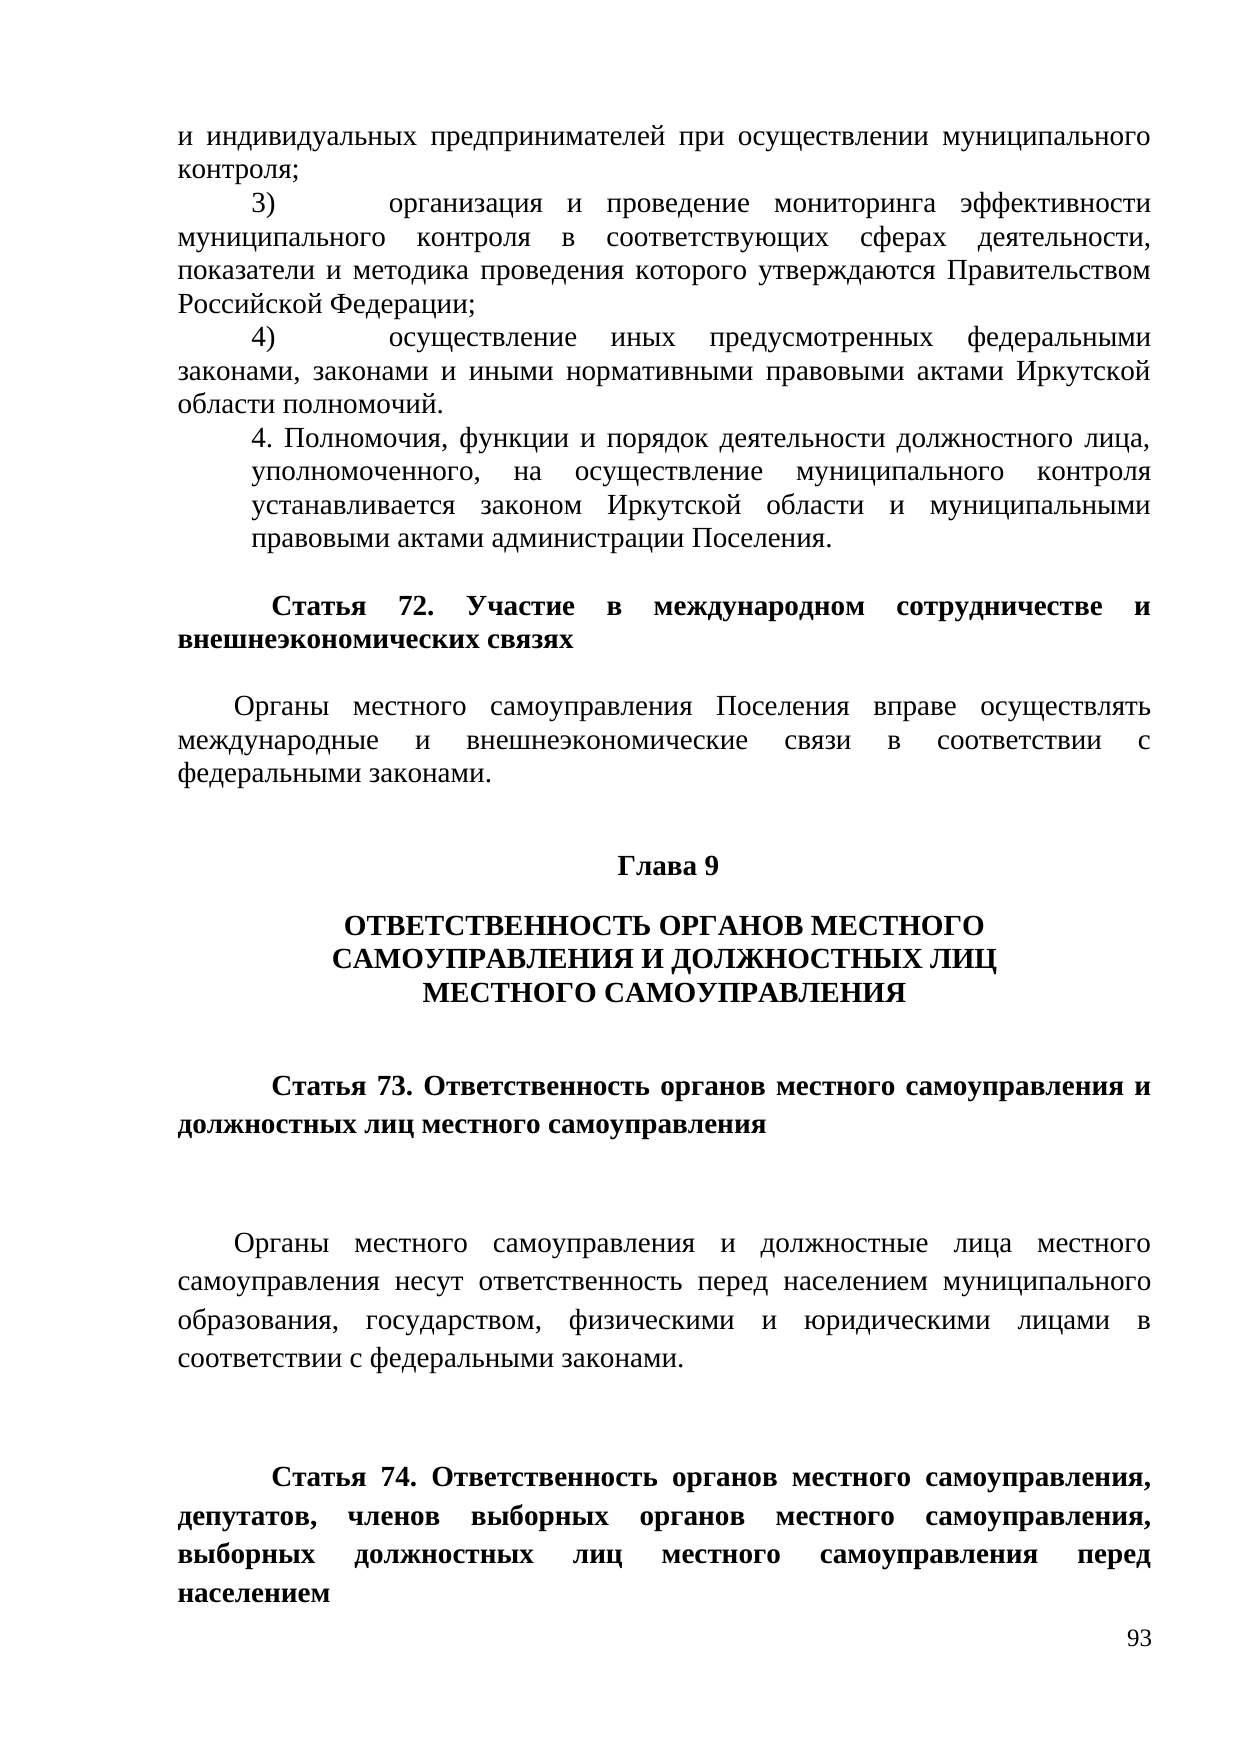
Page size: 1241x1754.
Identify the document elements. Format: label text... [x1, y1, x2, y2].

list организация и проведение мониторинга эффективности муниципального контроля в соответствующих сферах деятельности, показатели и методика проведения которого утверждаются Правительством Российской Федерации; [177, 185, 1152, 319]
text МЕСТНОГО САМОУПРАВЛЕНИЯ [177, 975, 1152, 1008]
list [177, 118, 1152, 185]
list осуществление иных предусмотренных федеральными законами, законами и иными нормативными правовыми актами Иркутской области полномочий. [177, 319, 1152, 420]
text Глава 9 [177, 848, 1152, 882]
text ОТВЕТСТВЕННОСТЬ ОРГАНОВ МЕСТНОГО [177, 908, 1152, 941]
text Органы местного самоуправления и должностные лица местного самоуправления несут ответственность перед населением муниципального образования, государством, физическими и юридическими лицами в соответствии с федеральными законами. [177, 1225, 1152, 1374]
text Статья 73. Ответственность органов местного самоуправления и должностных лиц местного самоуправления [177, 1068, 1152, 1140]
text Статья 74. Ответственность органов местного самоуправления, депутатов, членов выборных органов местного самоуправления, выборных должностных лиц местного самоуправления перед населением [177, 1459, 1152, 1608]
text Органы местного самоуправления Поселения вправе осуществлять международные и внешнеэкономические связи в соответствии с федеральными законами. [177, 688, 1152, 789]
text 4. Полномочия, функции и порядок деятельности должностного лица, уполномоченного, на осуществление муниципального контроля устанавливается законом Иркутской области и муниципальными правовыми актами администрации Поселения. [251, 420, 1152, 554]
text САМОУПРАВЛЕНИЯ И ДОЛЖНОСТНЫХ ЛИЦ [177, 941, 1152, 975]
text Статья 72. Участие в международном сотрудничестве и внешнеэкономических связях [177, 588, 1152, 655]
